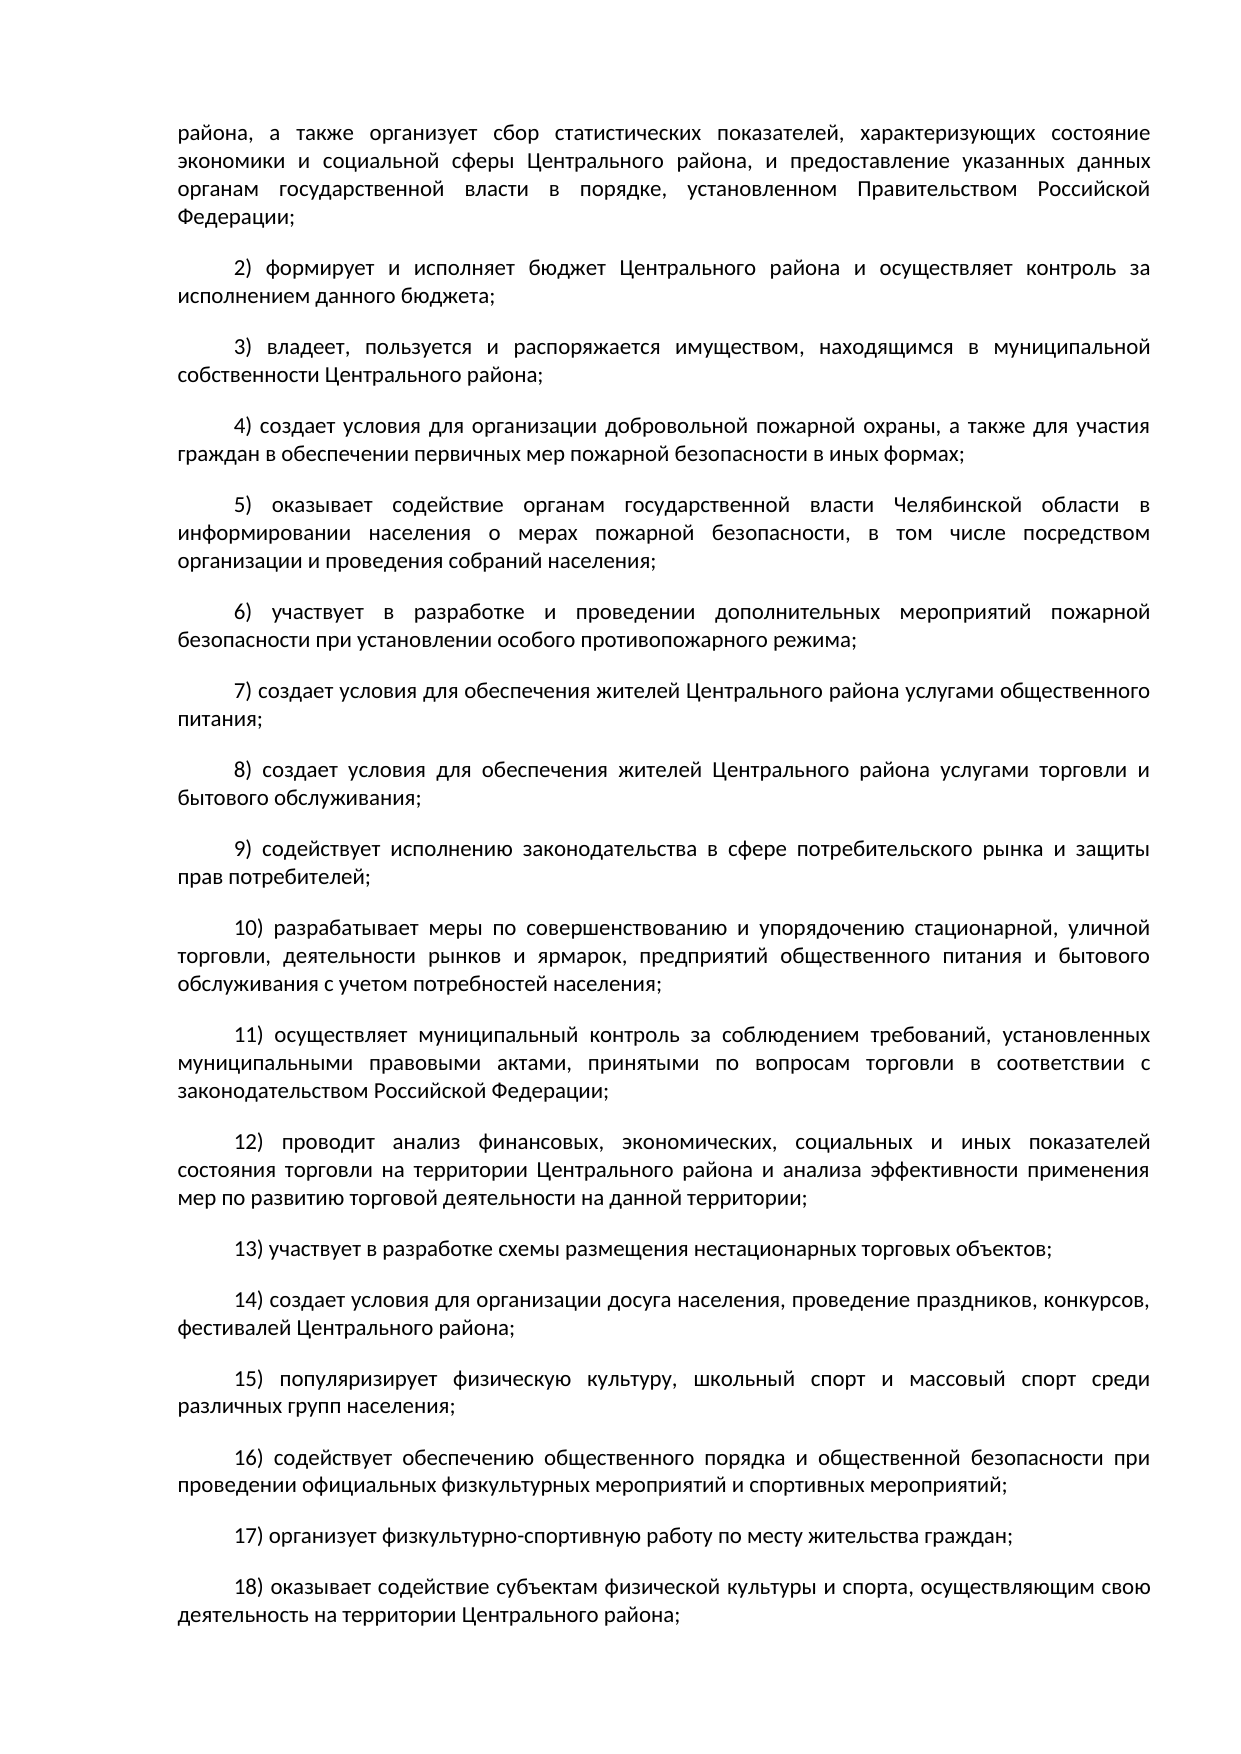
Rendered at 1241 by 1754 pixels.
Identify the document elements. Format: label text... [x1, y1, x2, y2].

text 5) оказывает содействие органам государственной власти Челябинской области в информировании населения о мерах пожарной безопасности, в том числе посредством организации и проведения собраний населения; [177, 490, 1152, 574]
text 4) создает условия для организации добровольной пожарной охраны, а также для участия граждан в обеспечении первичных мер пожарной безопасности в иных формах; [177, 411, 1152, 467]
text 17) организует физкультурно-спортивную работу по месту жительства граждан; [177, 1522, 1152, 1549]
text 9) содействует исполнению законодательства в сфере потребительского рынка и защиты прав потребителей; [177, 834, 1152, 890]
text 12) проводит анализ финансовых, экономических, социальных и иных показателей состояния торговли на территории Центрального района и анализа эффективности применения мер по развитию торговой деятельности на данной территории; [177, 1127, 1152, 1211]
text 13) участвует в разработке схемы размещения нестационарных торговых объектов; [177, 1234, 1152, 1262]
text 18) оказывает содействие субъектам физической культуры и спорта, осуществляющим свою деятельность на территории Центрального района; [177, 1572, 1152, 1628]
text 2) формирует и исполняет бюджет Центрального района и осуществляет контроль за исполнением данного бюджета; [177, 253, 1152, 309]
text 7) создает условия для обеспечения жителей Центрального района услугами общественного питания; [177, 676, 1152, 732]
text 14) создает условия для организации досуга населения, проведение праздников, конкурсов, фестивалей Центрального района; [177, 1285, 1152, 1341]
text 3) владеет, пользуется и распоряжается имуществом, находящимся в муниципальной собственности Центрального района; [177, 332, 1152, 388]
text 8) создает условия для обеспечения жителей Центрального района услугами торговли и бытового обслуживания; [177, 755, 1152, 811]
text 16) содействует обеспечению общественного порядка и общественной безопасности при проведении официальных физкультурных мероприятий и спортивных мероприятий; [177, 1443, 1152, 1499]
text 6) участвует в разработке и проведении дополнительных мероприятий пожарной безопасности при установлении особого противопожарного режима; [177, 597, 1152, 653]
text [177, 118, 1152, 230]
text 15) популяризирует физическую культуру, школьный спорт и массовый спорт среди различных групп населения; [177, 1364, 1152, 1420]
text 11) осуществляет муниципальный контроль за соблюдением требований, установленных муниципальными правовыми актами, принятыми по вопросам торговли в соответствии с законодательством Российской Федерации; [177, 1020, 1152, 1104]
text 10) разрабатывает меры по совершенствованию и упорядочению стационарной, уличной торговли, деятельности рынков и ярмарок, предприятий общественного питания и бытового обслуживания с учетом потребностей населения; [177, 913, 1152, 997]
